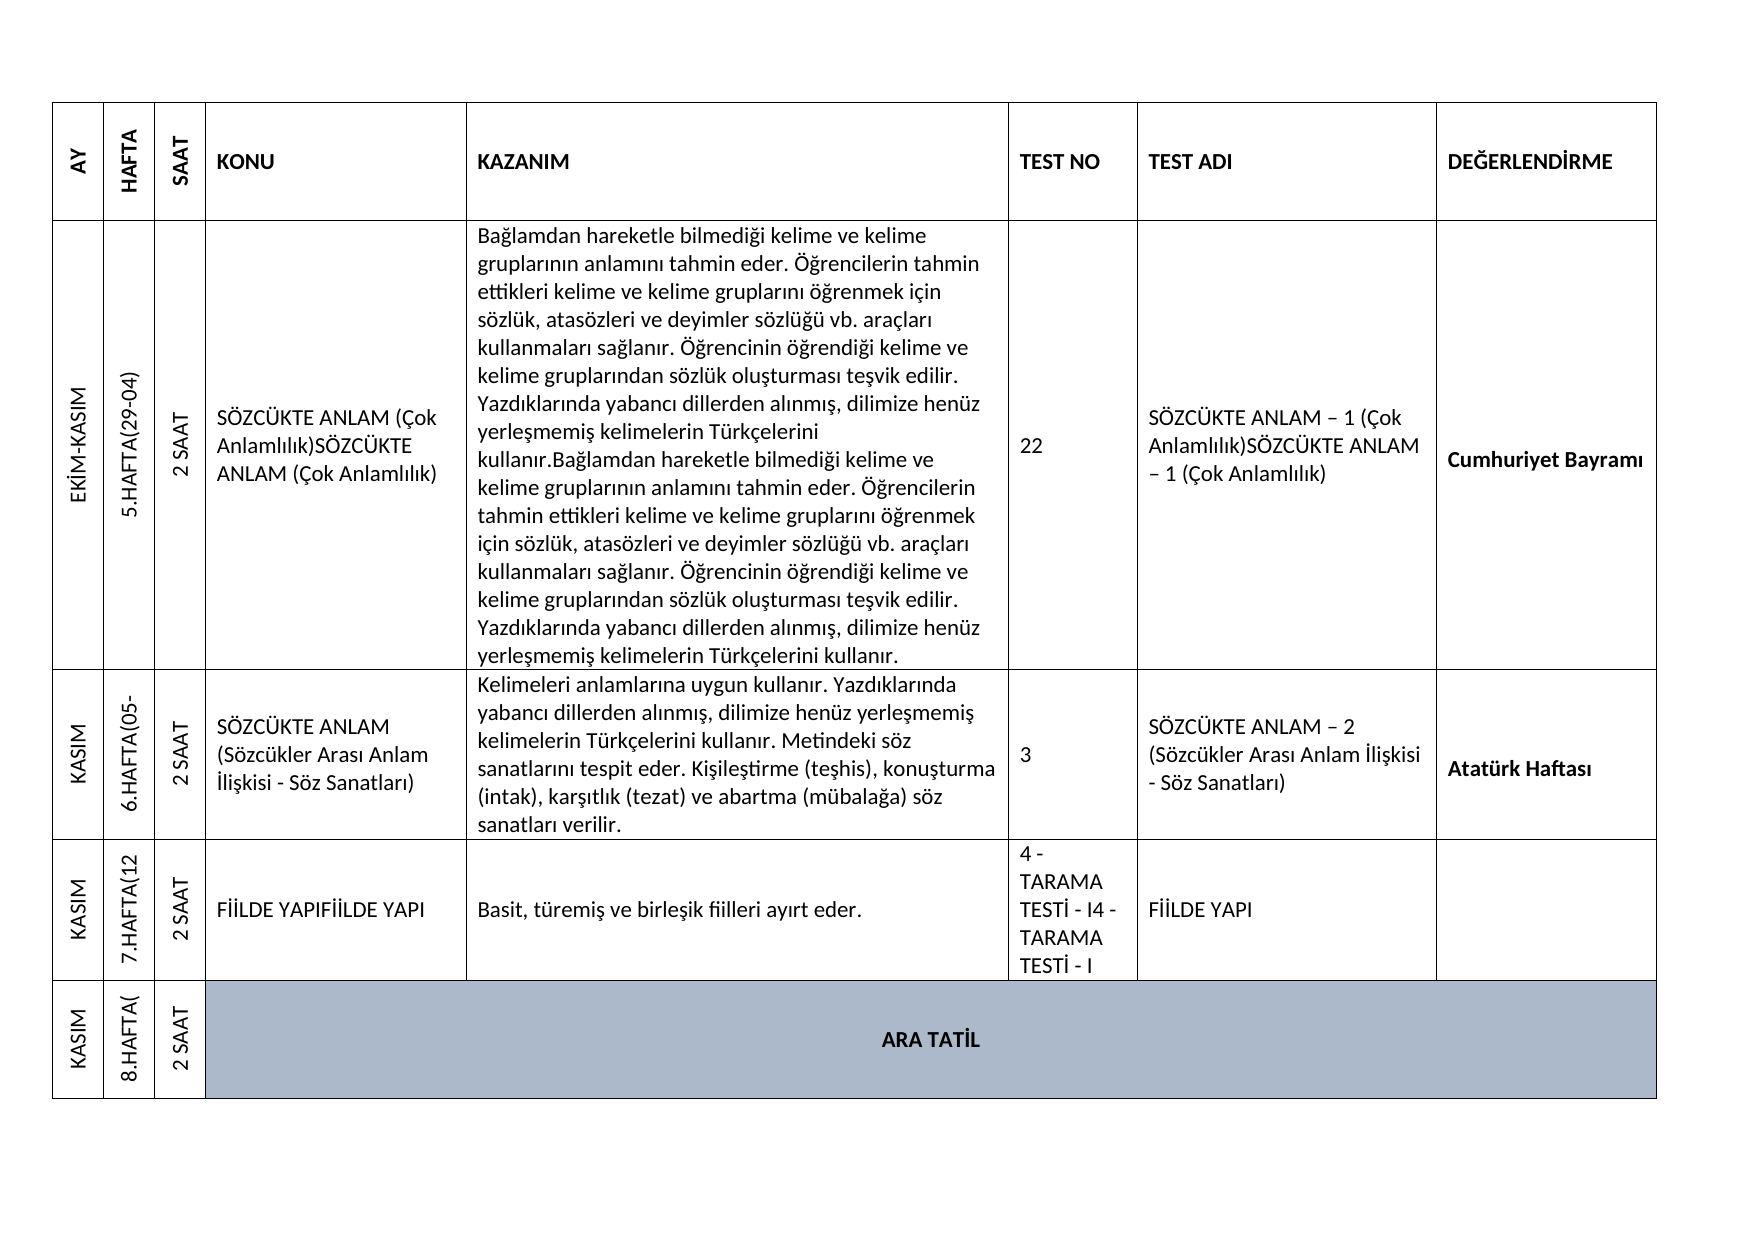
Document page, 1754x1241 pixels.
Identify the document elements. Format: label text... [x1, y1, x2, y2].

table_cell SÖZCÜKTE ANLAM – 2 (Sözcükler Arası Anlam İlişkisi - Söz Sanatları) [1138, 670, 1436, 838]
table_cell Basit, türemiş ve birleşik fiilleri ayırt eder. [467, 840, 1008, 979]
table_cell EKİM-KASIM [53, 221, 103, 669]
table_cell 3 [1009, 670, 1137, 838]
table_cell 8.HAFTA(19-25) [104, 981, 154, 1098]
table_cell 2 SAAT [155, 670, 205, 838]
table_cell FİİLDE YAPI [1138, 840, 1436, 979]
table_header DEĞERLENDİRME [1437, 103, 1656, 220]
table_cell ARA TATİL [206, 981, 1656, 1098]
table_cell KASIM [53, 981, 103, 1098]
table_cell SÖZCÜKTE ANLAM – 1 (Çok Anlamlılık)SÖZCÜKTE ANLAM – 1 (Çok Anlamlılık) [1138, 221, 1436, 669]
table_cell Atatürk Haftası [1437, 670, 1656, 838]
table_header SAAT [155, 103, 205, 220]
table_header HAFTA [104, 103, 154, 220]
table_cell KASIM [53, 670, 103, 838]
table_cell FİİLDE YAPIFİİLDE YAPI [206, 840, 466, 979]
table_cell SÖZCÜKTE ANLAM (Sözcükler Arası Anlam İlişkisi - Söz Sanatları) [206, 670, 466, 838]
table_cell 22 [1009, 221, 1137, 669]
table_cell 2 SAAT [155, 981, 205, 1098]
table_header KONU [206, 103, 466, 220]
table_cell 2 SAAT [155, 840, 205, 979]
table_cell Cumhuriyet Bayramı [1437, 221, 1656, 669]
table_header AY [53, 103, 103, 220]
table_cell 7.HAFTA(12-18) [104, 840, 154, 979]
table_header KAZANIM [467, 103, 1008, 220]
table_cell Bağlamdan hareketle bilmediği kelime ve kelime gruplarının anlamını tahmin eder. Öğrencilerin tahmin ettikleri kelime ve kelime gruplarını öğrenmek için sözlük, atasözleri ve deyimler sözlüğü vb. araçları kullanmaları sağlanır. Öğrencinin öğrendiği kelime ve kelime gruplarından sözlük oluşturması teşvik edilir. Yazdıklarında yabancı dillerden alınmış, dilimize henüz yerleşmemiş kelimelerin Türkçelerini kullanır.Bağlamdan hareketle bilmediği kelime ve kelime gruplarının anlamını tahmin eder. Öğrencilerin tahmin ettikleri kelime ve kelime gruplarını öğrenmek için sözlük, atasözleri ve deyimler sözlüğü vb. araçları kullanmaları sağlanır. Öğrencinin öğrendiği kelime ve kelime gruplarından sözlük oluşturması teşvik edilir. Yazdıklarında yabancı dillerden alınmış, dilimize henüz yerleşmemiş kelimelerin Türkçelerini kullanır. [467, 221, 1008, 669]
table_header TEST NO [1009, 103, 1137, 220]
table_cell SÖZCÜKTE ANLAM (Çok Anlamlılık)SÖZCÜKTE ANLAM (Çok Anlamlılık) [206, 221, 466, 669]
table_header TEST ADI [1138, 103, 1436, 220]
table_cell [1437, 840, 1656, 979]
table_cell KASIM [53, 840, 103, 979]
table_cell Kelimeleri anlamlarına uygun kullanır. Yazdıklarında yabancı dillerden alınmış, dilimize henüz yerleşmemiş kelimelerin Türkçelerini kullanır. Metindeki söz sanatlarını tespit eder. Kişileştirme (teşhis), konuşturma (intak), karşıtlık (tezat) ve abartma (mübalağa) söz sanatları verilir. [467, 670, 1008, 838]
table_cell 2 SAAT [155, 221, 205, 669]
table_cell 6.HAFTA(05-11) [104, 670, 154, 838]
table_cell 4 - TARAMA TESTİ - I4 - TARAMA TESTİ - I [1009, 840, 1137, 979]
table_cell 5.HAFTA(29-04) [104, 221, 154, 669]
